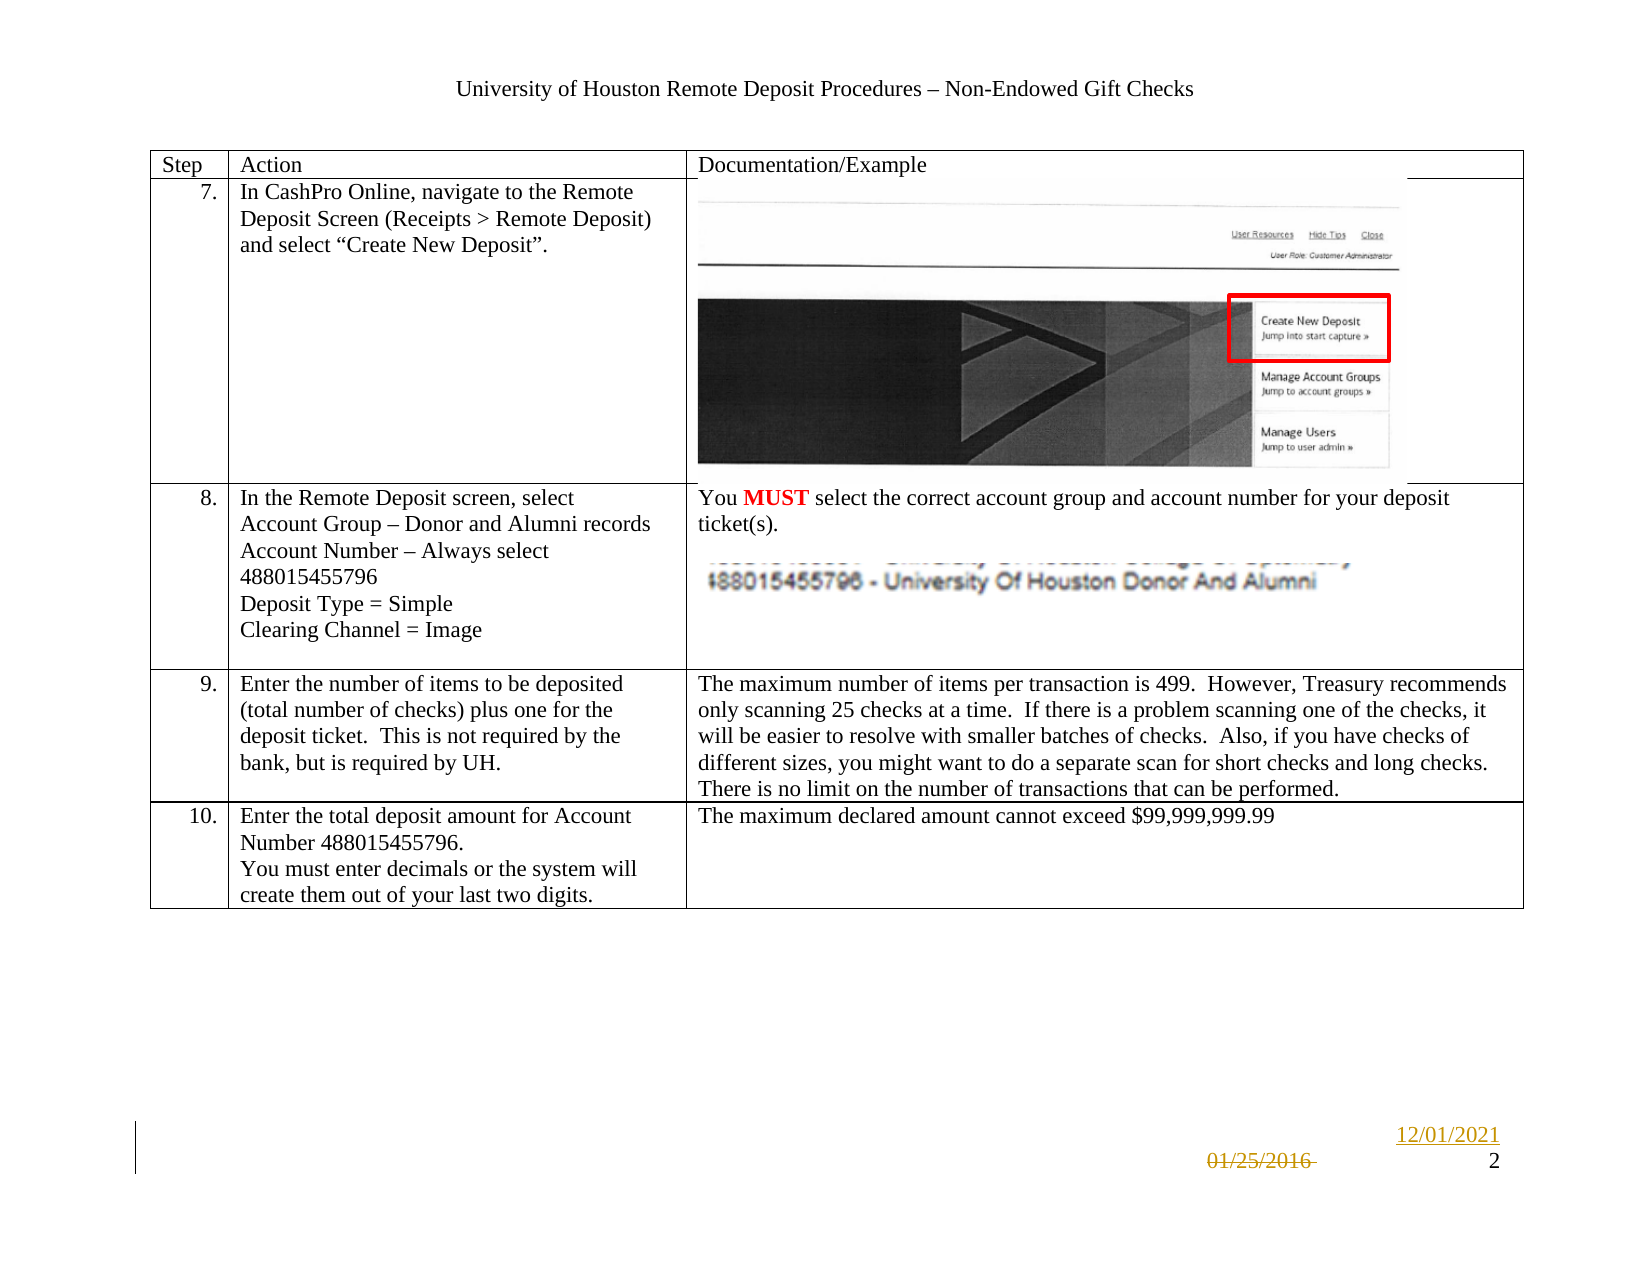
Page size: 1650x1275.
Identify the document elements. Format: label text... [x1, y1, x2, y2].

table_cell [1408, 179, 1523, 483]
table_cell 9. [151, 670, 228, 801]
table_header Action [229, 151, 686, 177]
table_header Documentation/Example [687, 151, 1523, 177]
table_cell [687, 179, 697, 483]
table_cell The maximum declared amount cannot exceed $99,999,999.99 [687, 803, 1523, 908]
table_cell 7. [151, 179, 228, 483]
table_cell In the Remote Deposit screen, select Account Group – Donor and Alumni records Account Number – Always select 488015455796 Deposit Type = Simple Clearing Channel = Image [229, 484, 686, 669]
table_cell 8. [151, 484, 228, 669]
table_cell The maximum number of items per transaction is 499. However, Treasury recommends only scanning 25 checks at a time. If there is a problem scanning one of the checks, it will be easier to resolve with smaller batches of checks. Also, if you have checks of different sizes, you might want to do a separate scan for short checks and long checks. There is no limit on the number of transactions that can be performed. [687, 670, 1523, 801]
table_cell Enter the number of items to be deposited (total number of checks) plus one for the deposit ticket. This is not required by the bank, but is required by UH. [229, 670, 686, 801]
table_cell You MUST select the correct account group and account number for your deposit ticket(s). [687, 484, 1523, 669]
table_header Step [151, 151, 228, 177]
table_cell In CashPro Online, navigate to the Remote Deposit Screen (Receipts > Remote Deposit) and select “Create New Deposit”. [229, 179, 686, 483]
picture [697, 563, 1397, 615]
table_cell Enter the total deposit amount for Account Number 488015455796. You must enter decimals or the system will create them out of your last two digits. [229, 803, 686, 908]
picture [697, 178, 1408, 484]
table_cell 10. [151, 803, 228, 908]
